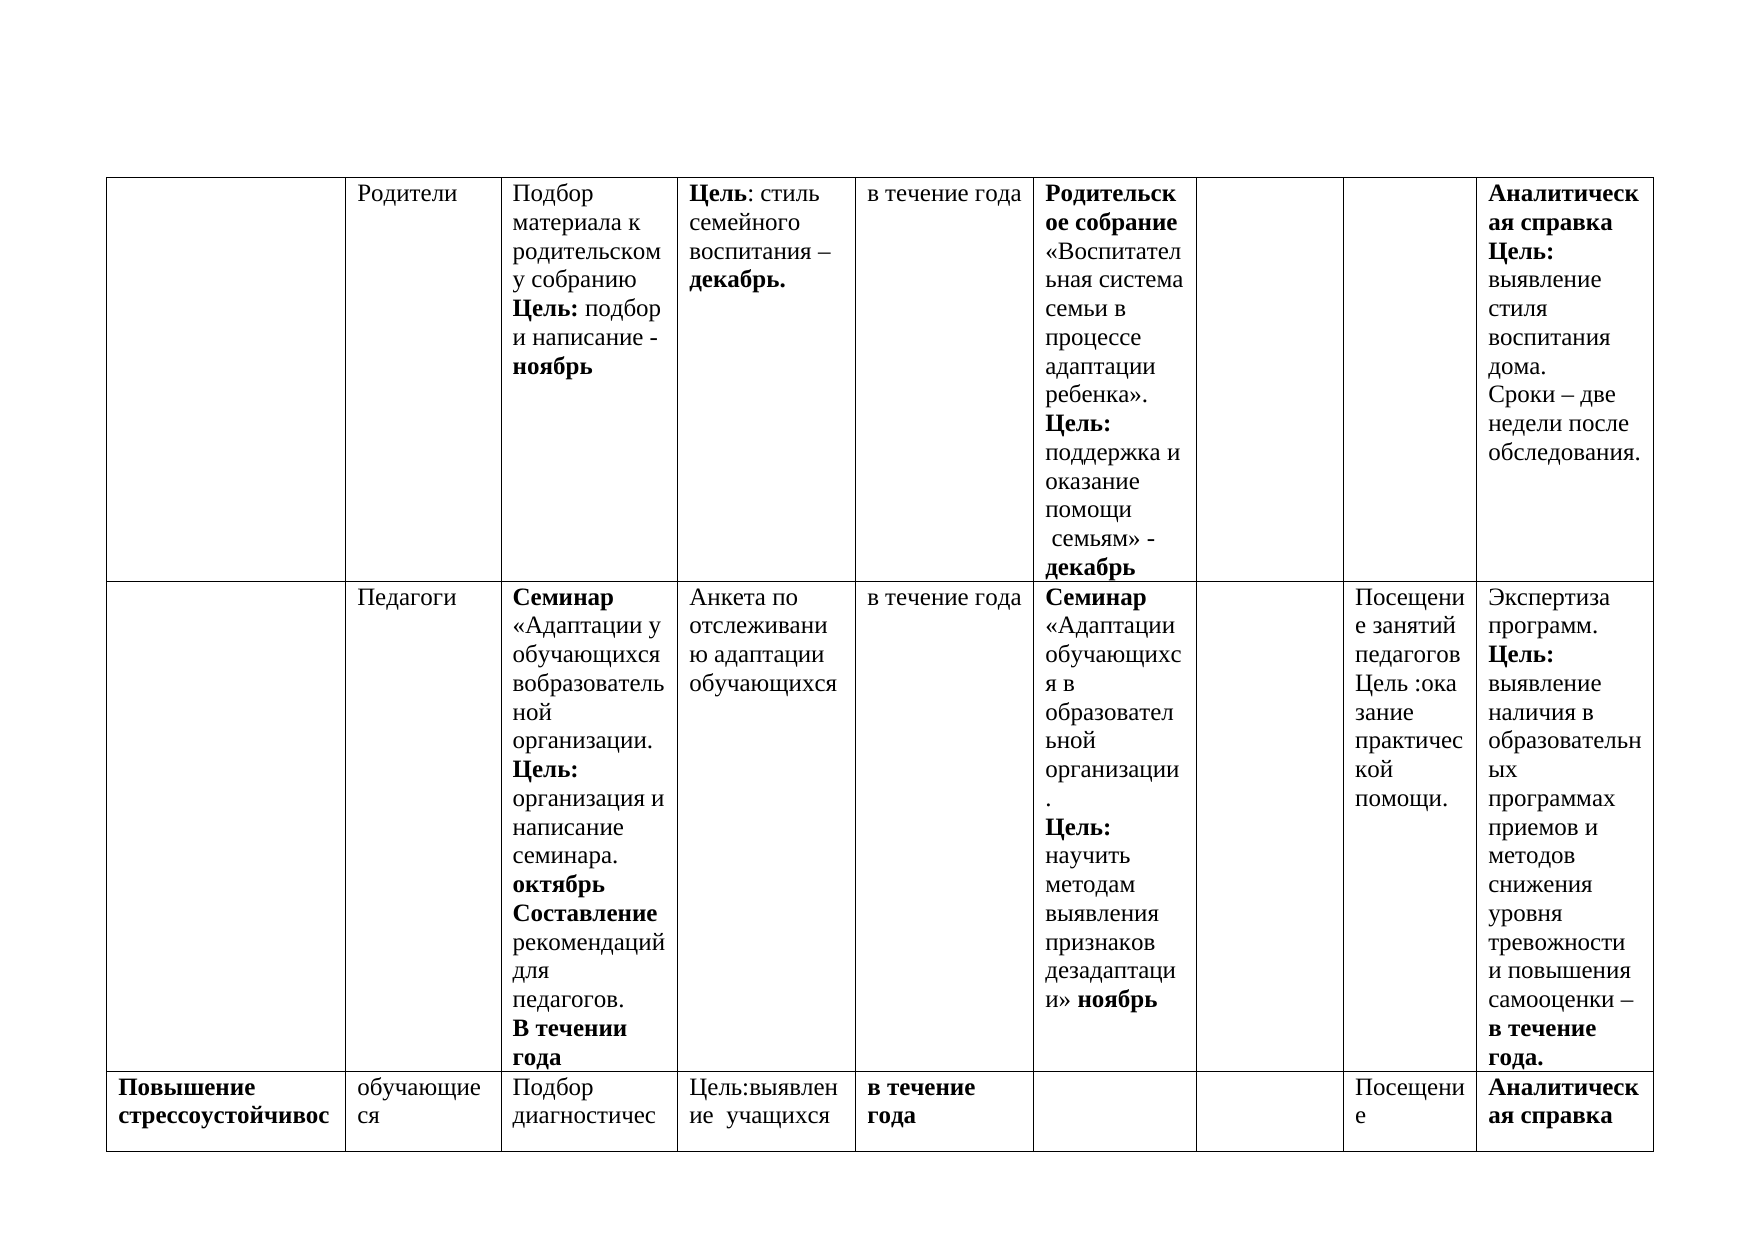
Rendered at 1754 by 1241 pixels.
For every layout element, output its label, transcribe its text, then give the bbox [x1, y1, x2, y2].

table_cell Родители [346, 178, 501, 581]
table_cell в течение года [856, 178, 1033, 581]
table_cell [107, 178, 345, 581]
table_cell [1034, 1072, 1196, 1151]
table_cell [1197, 178, 1343, 581]
table_cell Семинар «Адаптации у обучающихся вобразователь ной организации. Цель: организация и написание семинара. октябрь Составление рекомендаций для педагогов. В течении года [502, 582, 677, 1071]
table_cell [1344, 178, 1476, 581]
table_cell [678, 1072, 855, 1151]
table_cell Аналитическая справка Цель: выявление стиля воспитания дома. Сроки – две недели после обследования. [1477, 178, 1653, 581]
table_cell обучающиеся [346, 1072, 501, 1151]
table_cell [1197, 1072, 1343, 1151]
table_cell Посещение занятий педагогов Цель :оказание практической помощи. [1344, 582, 1476, 1071]
table_cell в течение года [856, 1072, 1033, 1151]
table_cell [502, 1072, 677, 1151]
table_cell Семинар «Адаптации обучающихся в образовательной организации. Цель: научить методам выявления признаков дезадаптации» ноябрь [1034, 582, 1196, 1071]
table_cell Педагоги [346, 582, 501, 1071]
table_cell [1197, 582, 1343, 1071]
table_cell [107, 1072, 345, 1151]
table_cell Цель: стиль семейного воспитания – декабрь. [678, 178, 855, 581]
table_cell Анкета по отслеживанию адаптации обучающихся [678, 582, 855, 1071]
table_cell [1344, 1072, 1476, 1151]
table_cell Родительское собрание «Воспитательная система семьи в процессе адаптации ребенка». Цель: поддержка и оказание помощи семьям» - декабрь [1034, 178, 1196, 581]
table_cell Подбор материала к родительскому собранию Цель: подбор и написание - ноябрь [502, 178, 677, 581]
table_cell в течение года [856, 582, 1033, 1071]
table_cell Экспертиза программ. Цель: выявление наличия в образовательных программах приемов и методов снижения уровня тревожности и повышения самооценки – в течение года. [1477, 582, 1653, 1071]
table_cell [1477, 1072, 1653, 1151]
table_cell [107, 582, 345, 1071]
